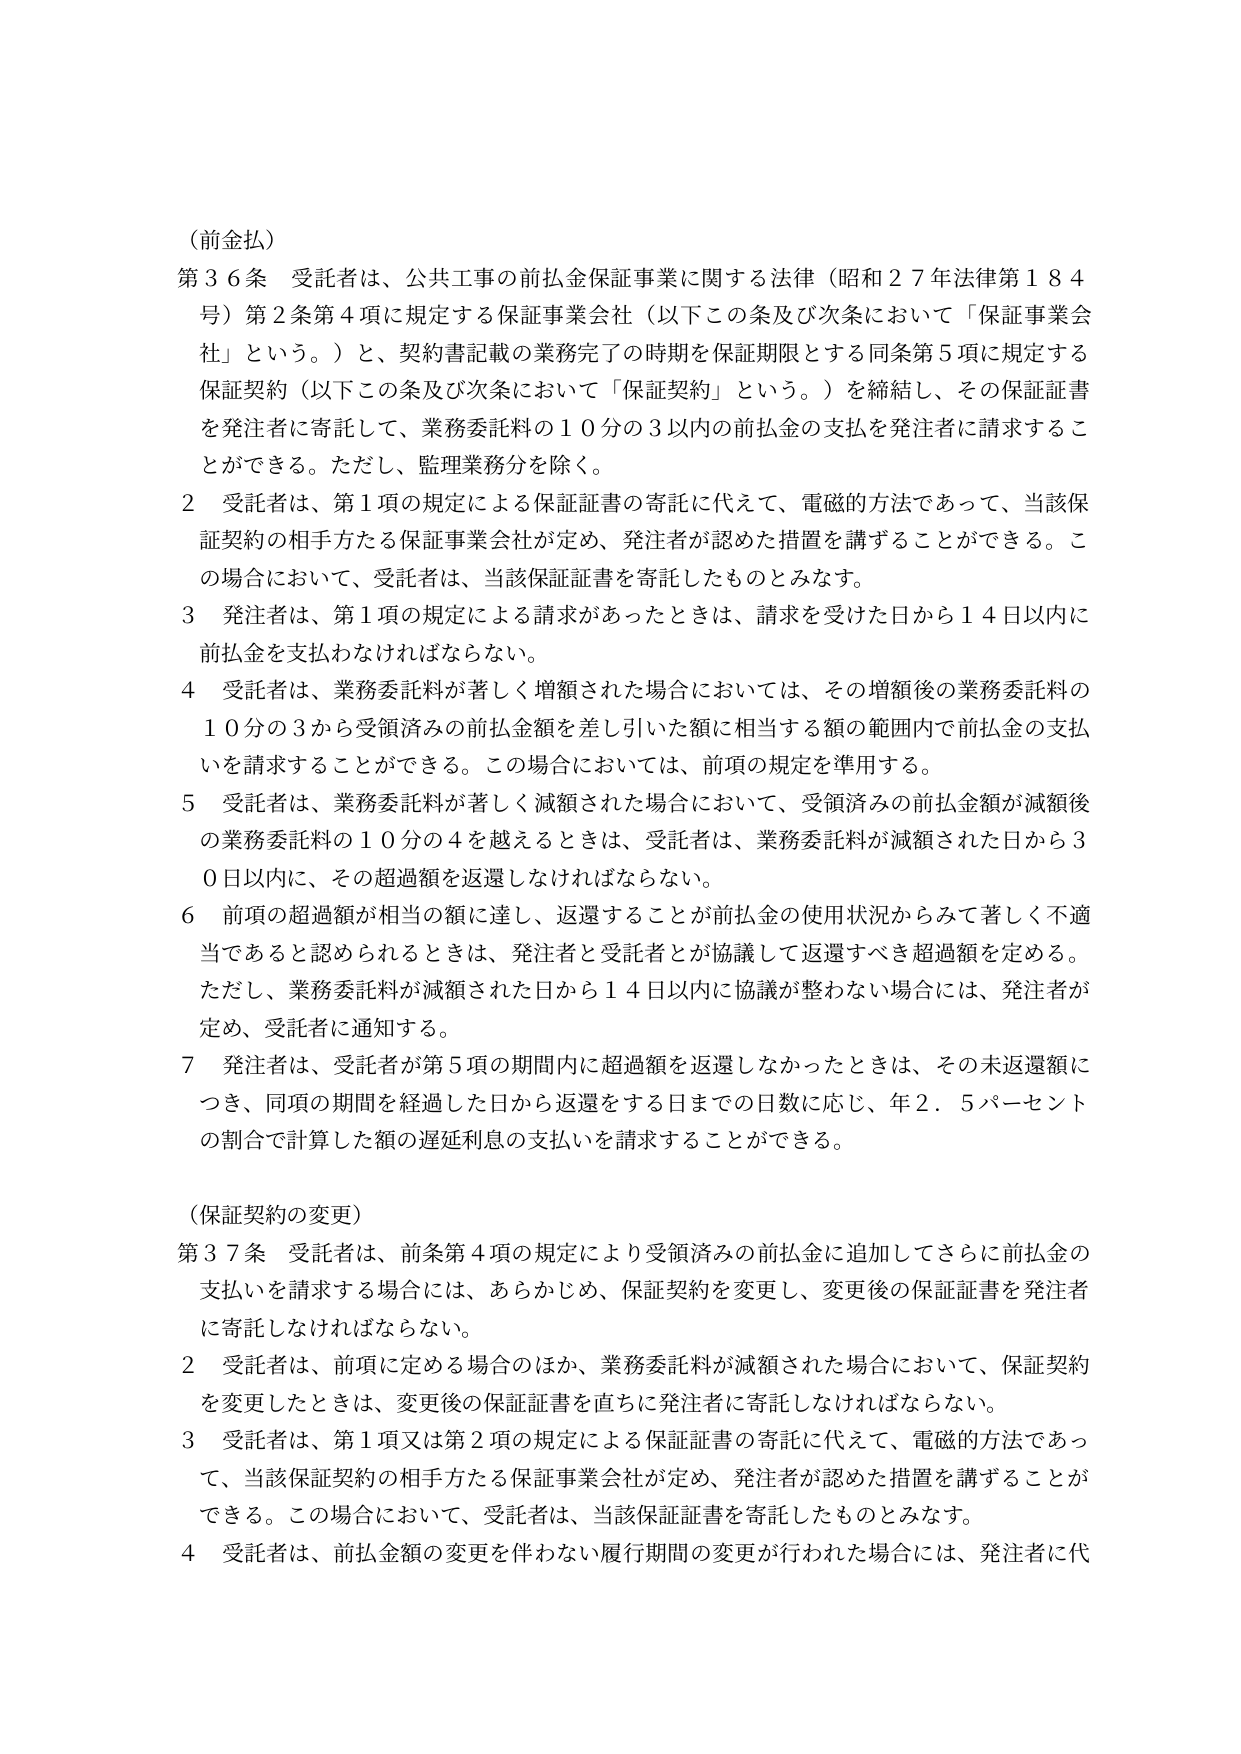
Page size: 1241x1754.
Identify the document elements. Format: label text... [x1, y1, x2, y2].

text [177, 1533, 1092, 1571]
text 第３７条 受託者は、前条第４項の規定により受領済みの前払金に追加してさらに前払金の支払いを請求する場合には、あらかじめ、保証契約を変更し、変更後の保証証書を発注者に寄託しなければならない。 [177, 1233, 1092, 1346]
text ２ 受託者は、前項に定める場合のほか、業務委託料が減額された場合において、保証契約を変更したときは、変更後の保証証書を直ちに発注者に寄託しなければならない。 [177, 1346, 1092, 1421]
text ４ 受託者は、業務委託料が著しく増額された場合においては、その増額後の業務委託料の １０分の３から受領済みの前払金額を差し引いた額に相当する額の範囲内で前払金の支払いを請求することができる。この場合においては、前項の規定を準用する。 [177, 671, 1092, 783]
text （保証契約の変更） [177, 1196, 1092, 1233]
text ２ 受託者は、第１項の規定による保証証書の寄託に代えて、電磁的方法であって、当該保証契約の相手方たる保証事業会社が定め、発注者が認めた措置を講ずることができる。この場合において、受託者は、当該保証証書を寄託したものとみなす。 [177, 483, 1092, 596]
text 第３６条 受託者は、公共工事の前払金保証事業に関する法律（昭和２７年法律第１８４号）第２条第４項に規定する保証事業会社（以下この条及び次条において「保証事業会社」という。）と、契約書記載の業務完了の時期を保証期限とする同条第５項に規定する保証契約（以下この条及び次条において「保証契約」という。）を締結し、その保証証書を発注者に寄託して、業務委託料の１０分の３以内の前払金の支払を発注者に請求することができる。ただし、監理業務分を除く。 [177, 258, 1092, 483]
text ３ 受託者は、第１項又は第２項の規定による保証証書の寄託に代えて、電磁的方法であって、当該保証契約の相手方たる保証事業会社が定め、発注者が認めた措置を講ずることができる。この場合において、受託者は、当該保証証書を寄託したものとみなす。 [177, 1421, 1092, 1533]
text ３ 発注者は、第１項の規定による請求があったときは、請求を受けた日から１４日以内に前払金を支払わなければならない。 [177, 596, 1092, 671]
text ７ 発注者は、受託者が第５項の期間内に超過額を返還しなかったときは、その未返還額につき、同項の期間を経過した日から返還をする日までの日数に応じ、年２．５パーセントの割合で計算した額の遅延利息の支払いを請求することができる。 [177, 1046, 1092, 1158]
text ５ 受託者は、業務委託料が著しく減額された場合において、受領済みの前払金額が減額後の業務委託料の１０分の４を越えるときは、受託者は、業務委託料が減額された日から３０日以内に、その超過額を返還しなければならない。 [177, 783, 1092, 896]
text ６ 前項の超過額が相当の額に達し、返還することが前払金の使用状況からみて著しく不適当であると認められるときは、発注者と受託者とが協議して返還すべき超過額を定める。ただし、業務委託料が減額された日から１４日以内に協議が整わない場合には、発注者が定め、受託者に通知する。 [177, 896, 1092, 1046]
text （前金払） [177, 221, 1092, 258]
